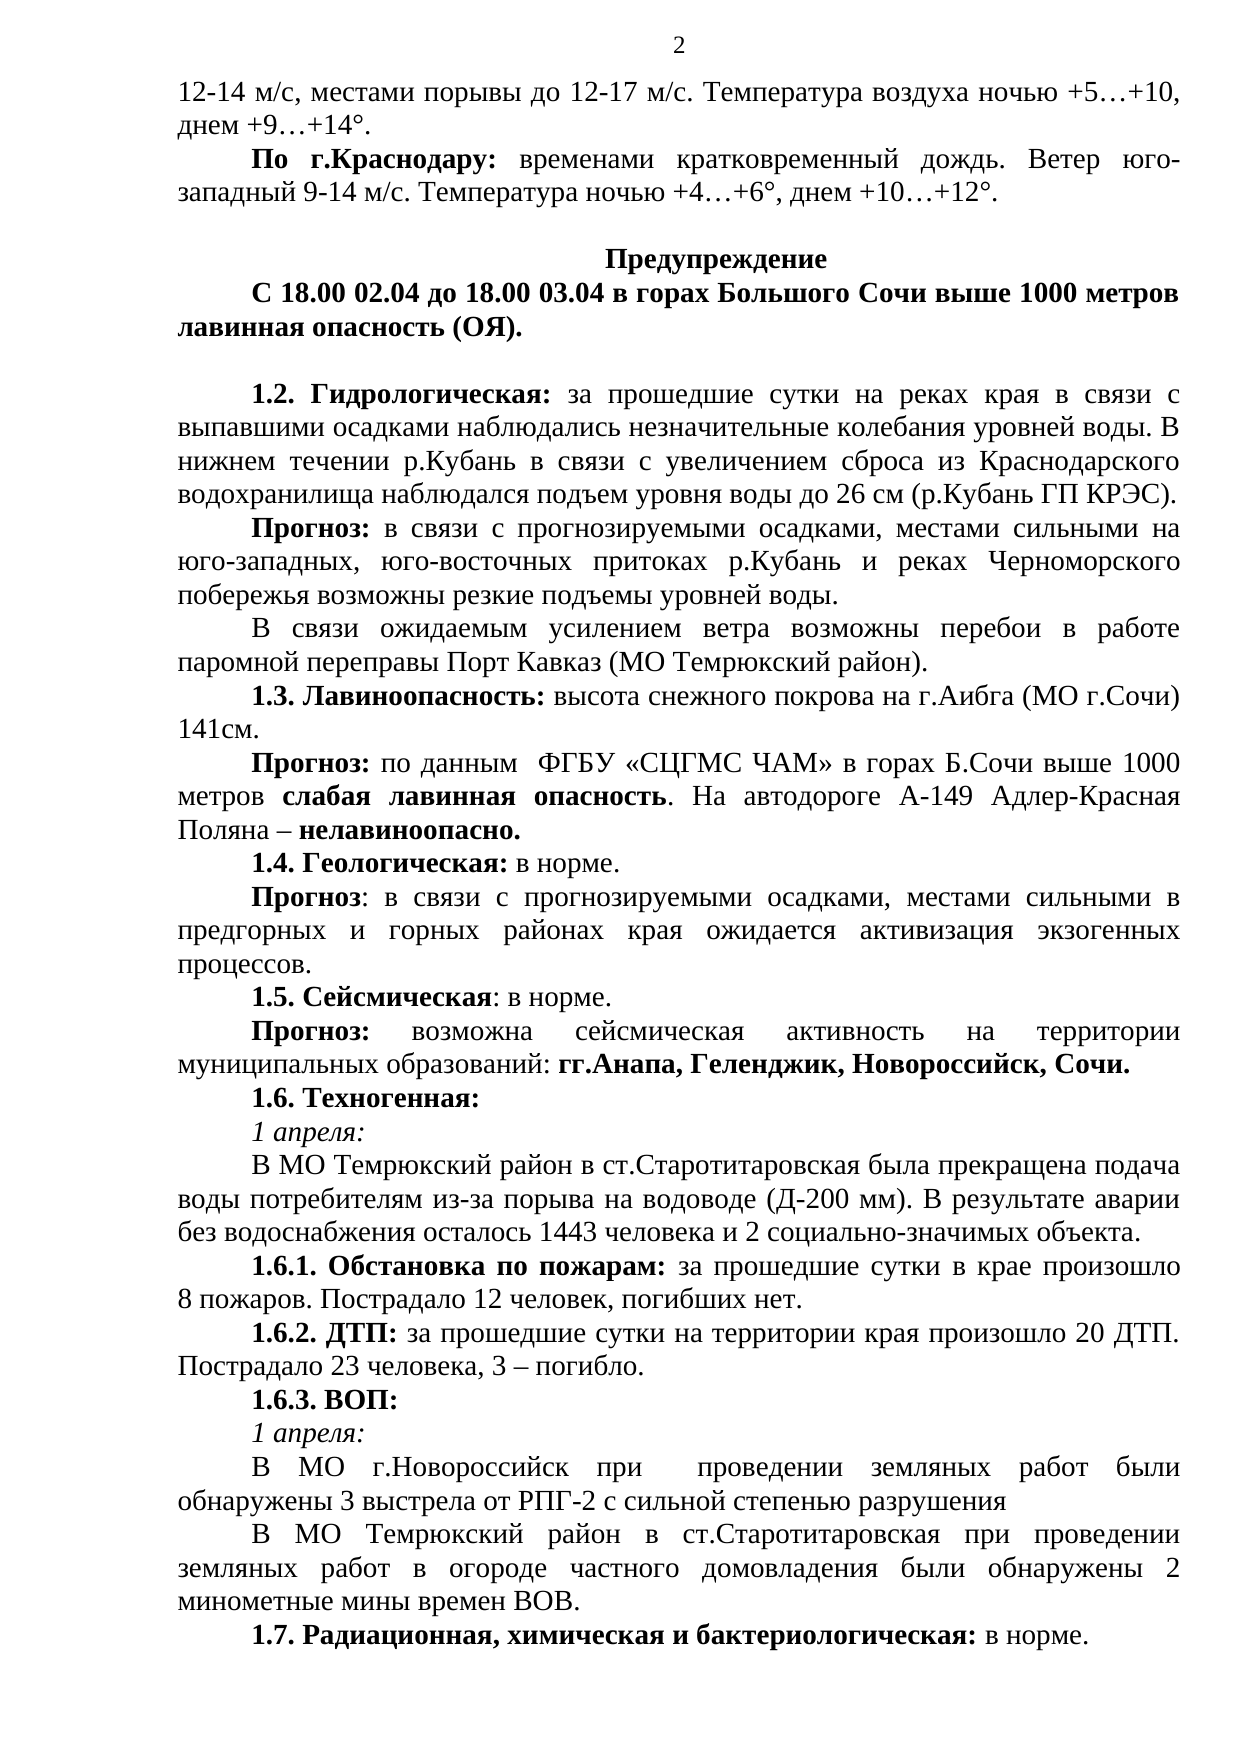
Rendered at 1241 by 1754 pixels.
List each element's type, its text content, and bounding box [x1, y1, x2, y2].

text Прогноз: по данным ФГБУ «СЦГМС ЧАМ» в горах Б.Сочи выше 1000 метров слабая лавинная опасность. На автодороге А-149 Адлер-Красная Поляна – нелавиноопасно. [177, 745, 1181, 845]
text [177, 74, 1181, 141]
text С 18.00 02.04 до 18.00 03.04 в горах Большого Сочи выше 1000 метров лавинная опасность (ОЯ). [177, 275, 1181, 342]
text 1.2. Гидрологическая: за прошедшие сутки на реках края в связи с выпавшими осадками наблюдались незначительные колебания уровней воды. В нижнем течении р.Кубань в связи с увеличением сброса из Краснодарского водохранилища наблюдался подъем уровня воды до 26 см (р.Кубань ГП КРЭС). [177, 376, 1181, 510]
text 1.6.1. Обстановка по пожарам: за прошедшие сутки в крае произошло 8 пожаров. Пострадало 12 человек, погибших нет. [177, 1248, 1181, 1315]
text В МО Темрюкский район в ст.Старотитаровская при проведении земляных работ в огороде частного домовладения были обнаружены 2 минометные мины времен ВОВ. [177, 1516, 1181, 1617]
text 1.4. Геологическая: в норме. [177, 845, 1181, 879]
text Прогноз: возможна сейсмическая активность на территории муниципальных образований: гг.Анапа, Геленджик, Новороссийск, Сочи. [177, 1013, 1181, 1080]
text 1.3. Лавиноопасность: высота снежного покрова на г.Аибга (МО г.Сочи) 141см. [177, 678, 1181, 745]
text 1.7. Радиационная, химическая и бактериологическая: в норме. [177, 1617, 1181, 1650]
text В МО Темрюкский район в ст.Старотитаровская была прекращена подача воды потребителям из-за порыва на водоводе (Д-200 мм). В результате аварии без водоснабжения осталось 1443 человека и 2 социально-значимых объекта. [177, 1147, 1181, 1248]
text 1 апреля: [251, 1114, 1181, 1147]
text Предупреждение [177, 242, 1181, 275]
text 1.6. Техногенная: [251, 1080, 1181, 1114]
text По г.Краснодару: временами кратковременный дождь. Ветер юго-западный 9-14 м/с. Температура ночью +4…+6°, днем +10…+12°. [177, 141, 1181, 208]
text Прогноз: в связи с прогнозируемыми осадками, местами сильными в предгорных и горных районах края ожидается активизация экзогенных процессов. [177, 879, 1181, 979]
text В связи ожидаемым усилением ветра возможны перебои в работе паромной переправы Порт Кавказ (МО Темрюкский район). [177, 611, 1181, 678]
text 1.5. Сейсмическая: в норме. [177, 979, 1181, 1013]
text 1.6.3. ВОП: [177, 1382, 1181, 1416]
text 1.6.2. ДТП: за прошедшие сутки на территории края произошло 20 ДТП. Пострадало 23 человека, 3 – погибло. [177, 1315, 1181, 1382]
text 1 апреля: [177, 1416, 1181, 1449]
text В МО г.Новороссийск при проведении земляных работ были обнаружены 3 выстрела от РПГ-2 с сильной степенью разрушения [177, 1449, 1181, 1516]
text Прогноз: в связи с прогнозируемыми осадками, местами сильными на юго-западных, юго-восточных притоках р.Кубань и реках Черноморского побережья возможны резкие подъемы уровней воды. [177, 510, 1181, 611]
